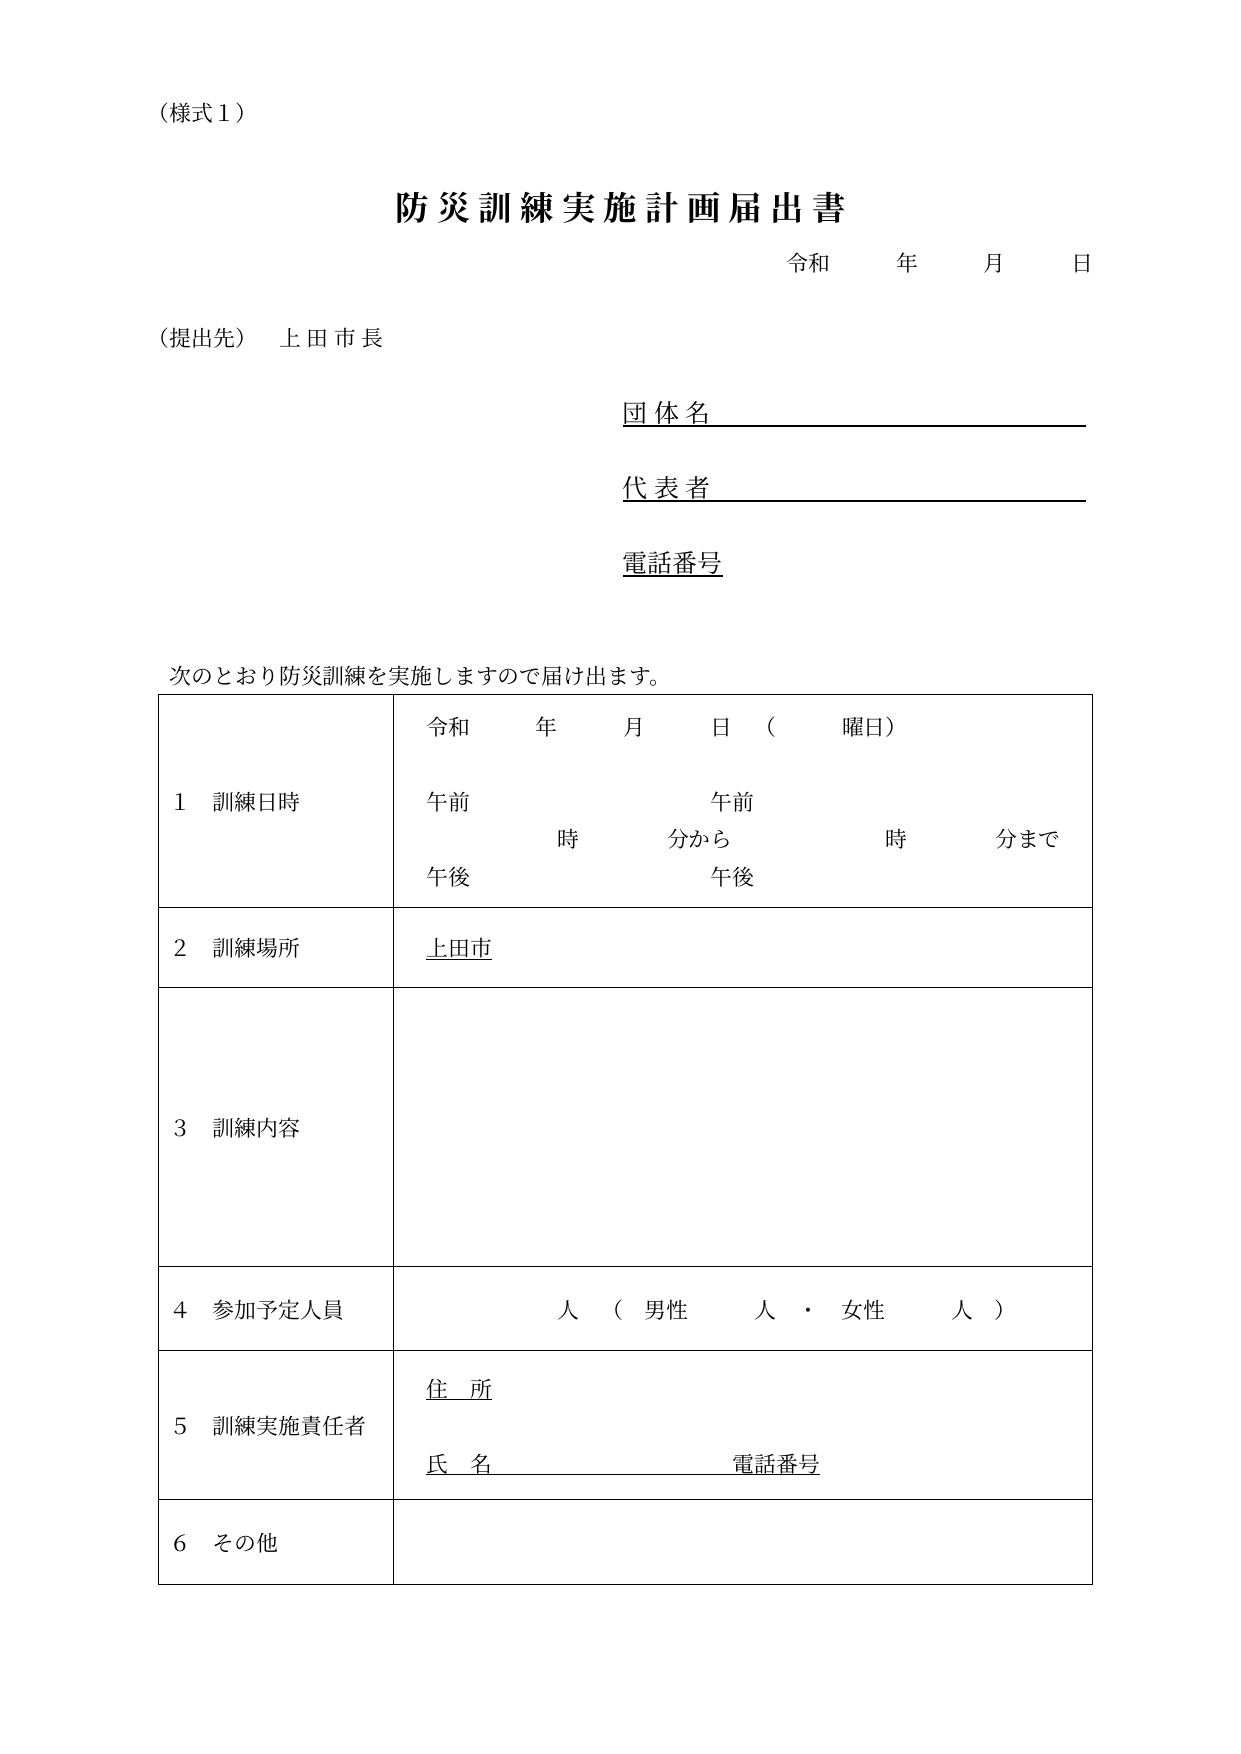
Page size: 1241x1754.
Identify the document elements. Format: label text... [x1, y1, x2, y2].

table_cell [394, 988, 1092, 1266]
text 防 災 訓 練 実 施 計 画 届 出 書 [148, 168, 1092, 243]
table_cell [394, 1500, 1092, 1584]
text 次のとおり防災訓練を実施しますので届け出ます。 [148, 656, 1092, 693]
text 団 体 名 [148, 393, 1092, 431]
table_cell ６ その他 [159, 1500, 393, 1584]
text （様式１） [148, 93, 1092, 131]
table_cell ２ 訓練場所 [159, 908, 393, 987]
text 令和 年 月 日 [148, 243, 1092, 281]
text 電話番号 [148, 543, 1092, 581]
table_cell ５ 訓練実施責任者 [159, 1351, 393, 1499]
table_cell ３ 訓練内容 [159, 988, 393, 1266]
table_cell 人 （ 男性 人 ・ 女性 人 ） [394, 1267, 1092, 1350]
text （提出先） 上 田 市 長 [148, 318, 1092, 356]
table_cell 上田市 [394, 908, 1092, 987]
text 代 表 者 [148, 468, 1092, 506]
table_cell ４ 参加予定人員 [159, 1267, 393, 1350]
table_header １ 訓練日時 [159, 695, 393, 907]
table_cell 住 所 氏 名 電話番号 [394, 1351, 1092, 1499]
table_header 令和 年 月 日 （ 曜日） 午前 午前 時 分から 時 分まで 午後 午後 [394, 695, 1092, 907]
